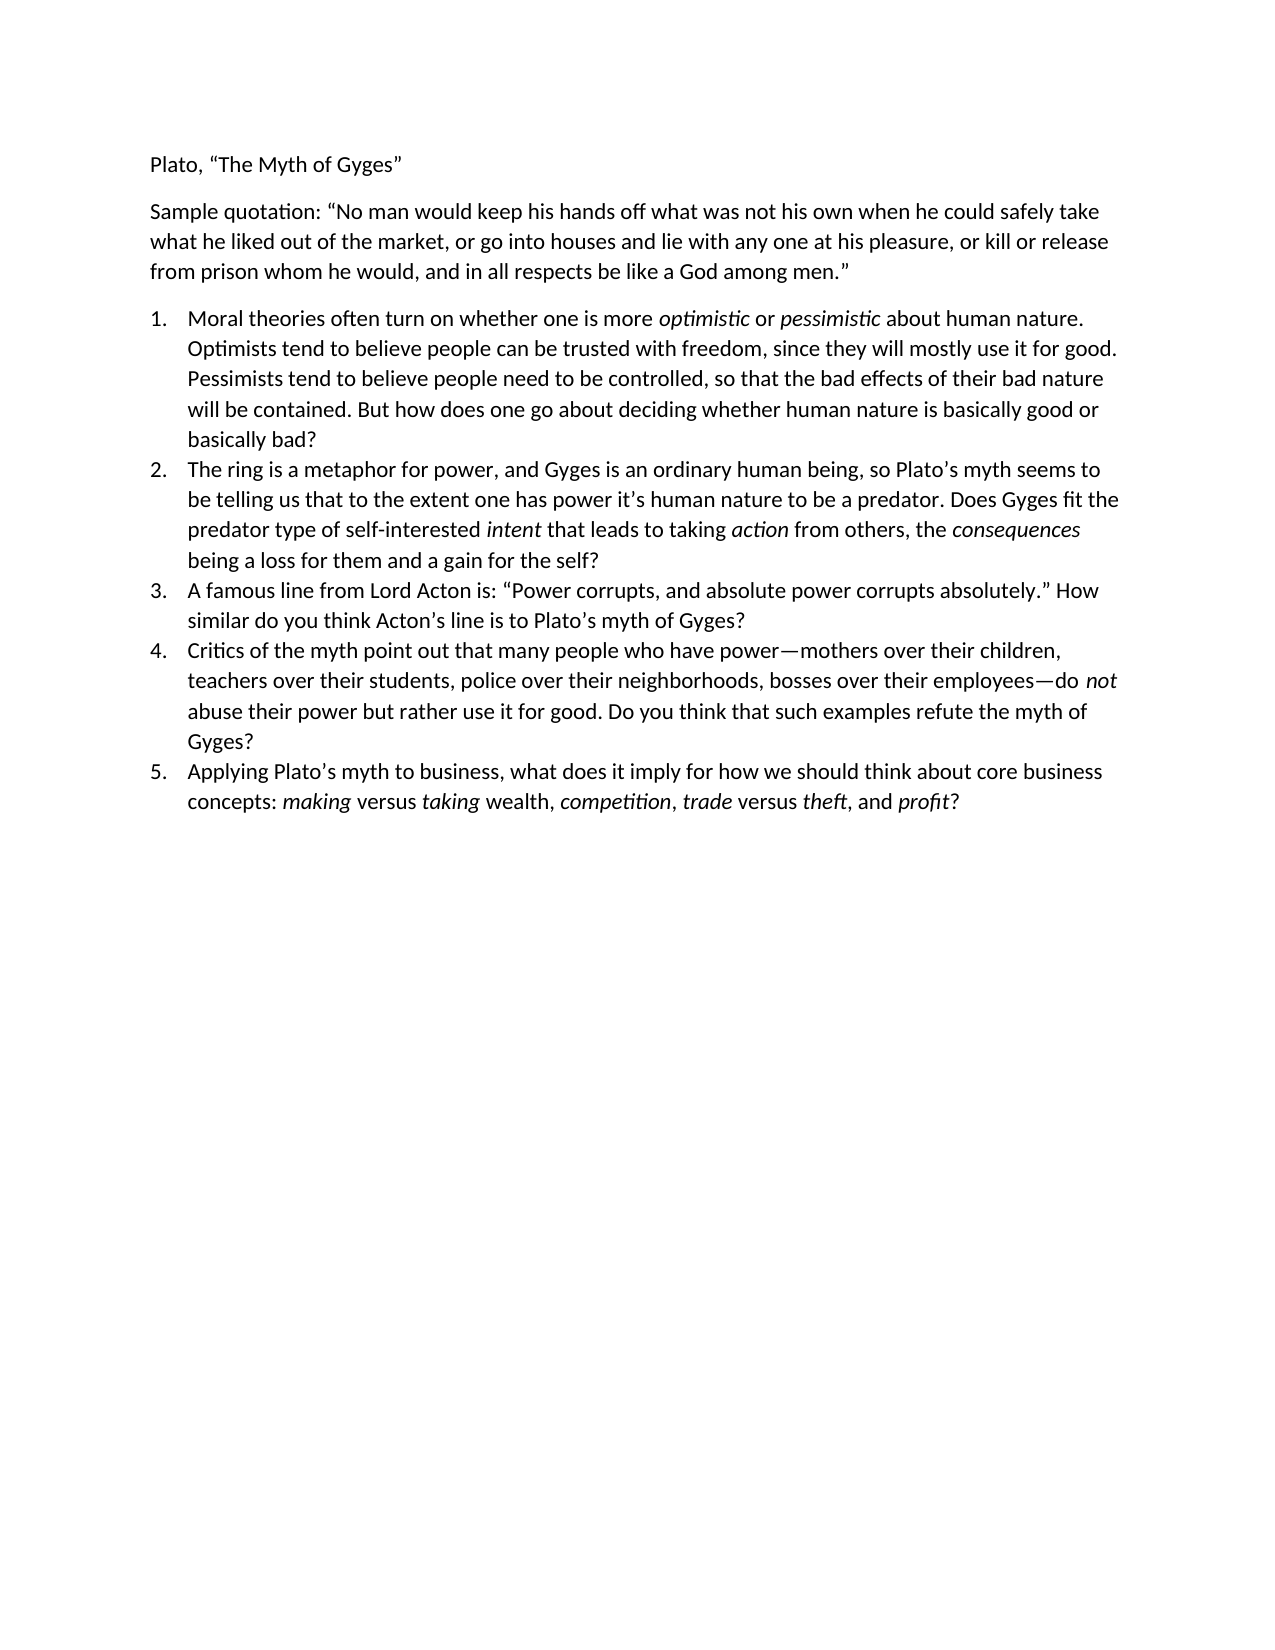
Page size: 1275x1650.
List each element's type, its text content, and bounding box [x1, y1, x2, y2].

list The ring is a metaphor for power, and Gyges is an ordinary human being, so Plato’s myth seems to be telling us that to the extent one has power it’s human nature to be a predator. Does Gyges fit the predator type of self-interested intent that leads to taking action from others, the consequences being a loss for them and a gain for the self? [150, 455, 1125, 574]
list Critics of the myth point out that many people who have power—mothers over their children, teachers over their students, police over their neighborhoods, bosses over their employees—do not abuse their power but rather use it for good. Do you think that such examples refute the myth of Gyges? [150, 636, 1125, 755]
list A famous line from Lord Acton is: “Power corrupts, and absolute power corrupts absolutely.” How similar do you think Acton’s line is to Plato’s myth of Gyges? [150, 576, 1125, 634]
text Plato, “The Myth of Gyges” [150, 150, 1125, 178]
text Sample quotation: “No man would keep his hands off what was not his own when he could safely take what he liked out of the market, or go into houses and lie with any one at his pleasure, or kill or release from prison whom he would, and in all respects be like a God among men.” [150, 197, 1125, 285]
list Moral theories often turn on whether one is more optimistic or pessimistic about human nature. Optimists tend to believe people can be trusted with freedom, since they will mostly use it for good. Pessimists tend to believe people need to be controlled, so that the bad effects of their bad nature will be contained. But how does one go about deciding whether human nature is basically good or basically bad? [150, 304, 1125, 453]
list Applying Plato’s myth to business, what does it imply for how we should think about core business concepts: making versus taking wealth, competition, trade versus theft, and profit? [150, 757, 1125, 816]
